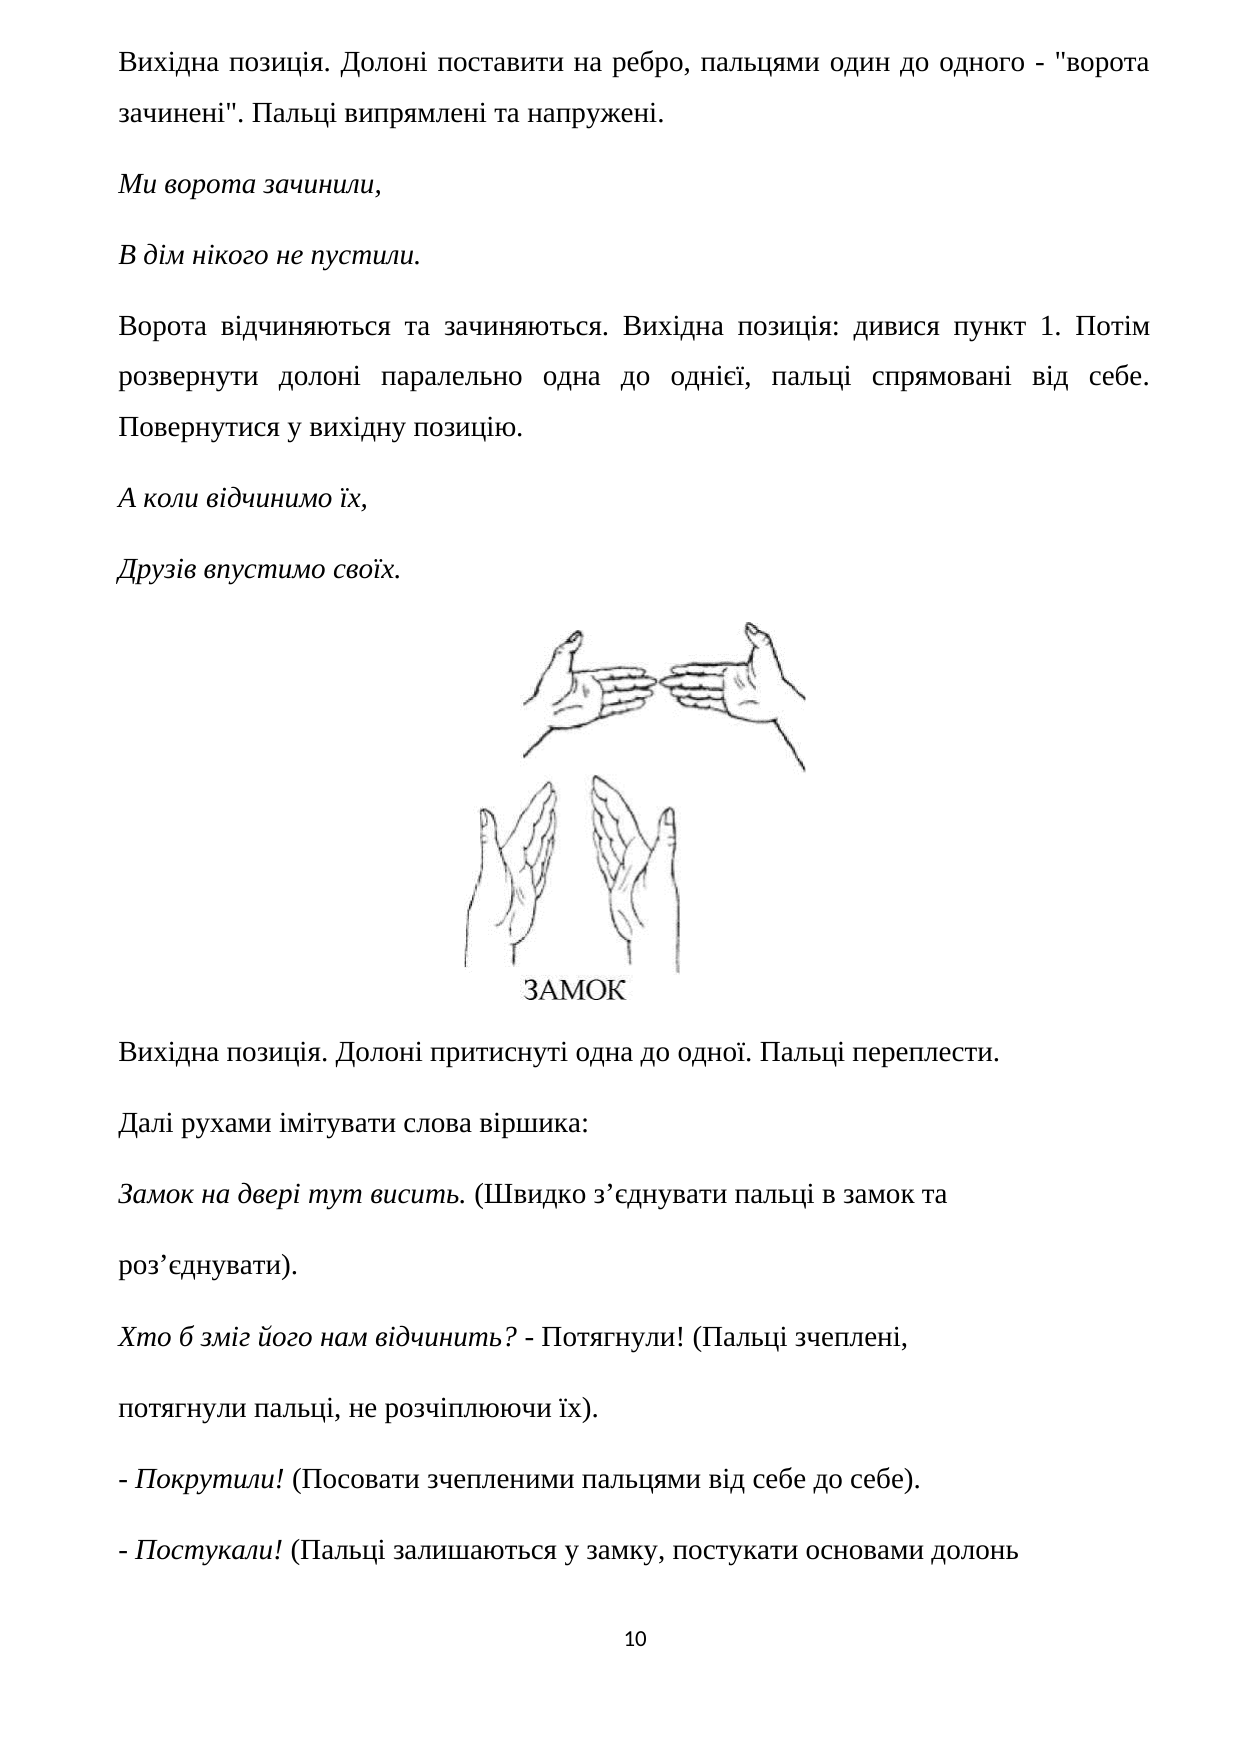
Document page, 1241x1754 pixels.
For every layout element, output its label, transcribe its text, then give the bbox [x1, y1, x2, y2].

text Ми ворота зачинили, [118, 166, 1152, 199]
text - Покрутили! (Посовати зчепленими пальцями від себе до себе). [118, 1461, 1152, 1494]
text Замок на двері тут висить. (Швидко з’єднувати пальці в замок та [118, 1176, 1152, 1210]
text Далі рухами імітувати слова віршика: [118, 1105, 1152, 1139]
text Вихідна позиція. Долоні поставити на ребро, пальцями один до одного - "ворота зачинені". Пальці випрямлені та напружені. [118, 44, 1152, 128]
text В дім нікого не пустили. [118, 237, 1152, 271]
text А коли відчинимо їх, [118, 480, 1152, 513]
text Ворота відчиняються та зачиняються. Вихідна позиція: дивися пункт 1. Потім розвернути долоні паралельно одна до однієї, пальці спрямовані від себе. Повернутися у вихідну позицію. [118, 308, 1152, 442]
picture [464, 622, 806, 1000]
text Хто б зміг його нам відчинить? - Потягнули! (Пальці зчеплені, [118, 1319, 1152, 1352]
text Друзів впустимо своїх. [118, 551, 1152, 584]
text роз’єднувати). [118, 1247, 1152, 1281]
text потягнули пальці, не розчіплюючи їх). [118, 1390, 1152, 1423]
text Вихідна позиція. Долоні притиснуті одна до одної. Пальці переплести. [118, 1034, 1152, 1068]
text - Постукали! (Пальці залишаються у замку, постукати основами долонь [118, 1532, 1152, 1566]
